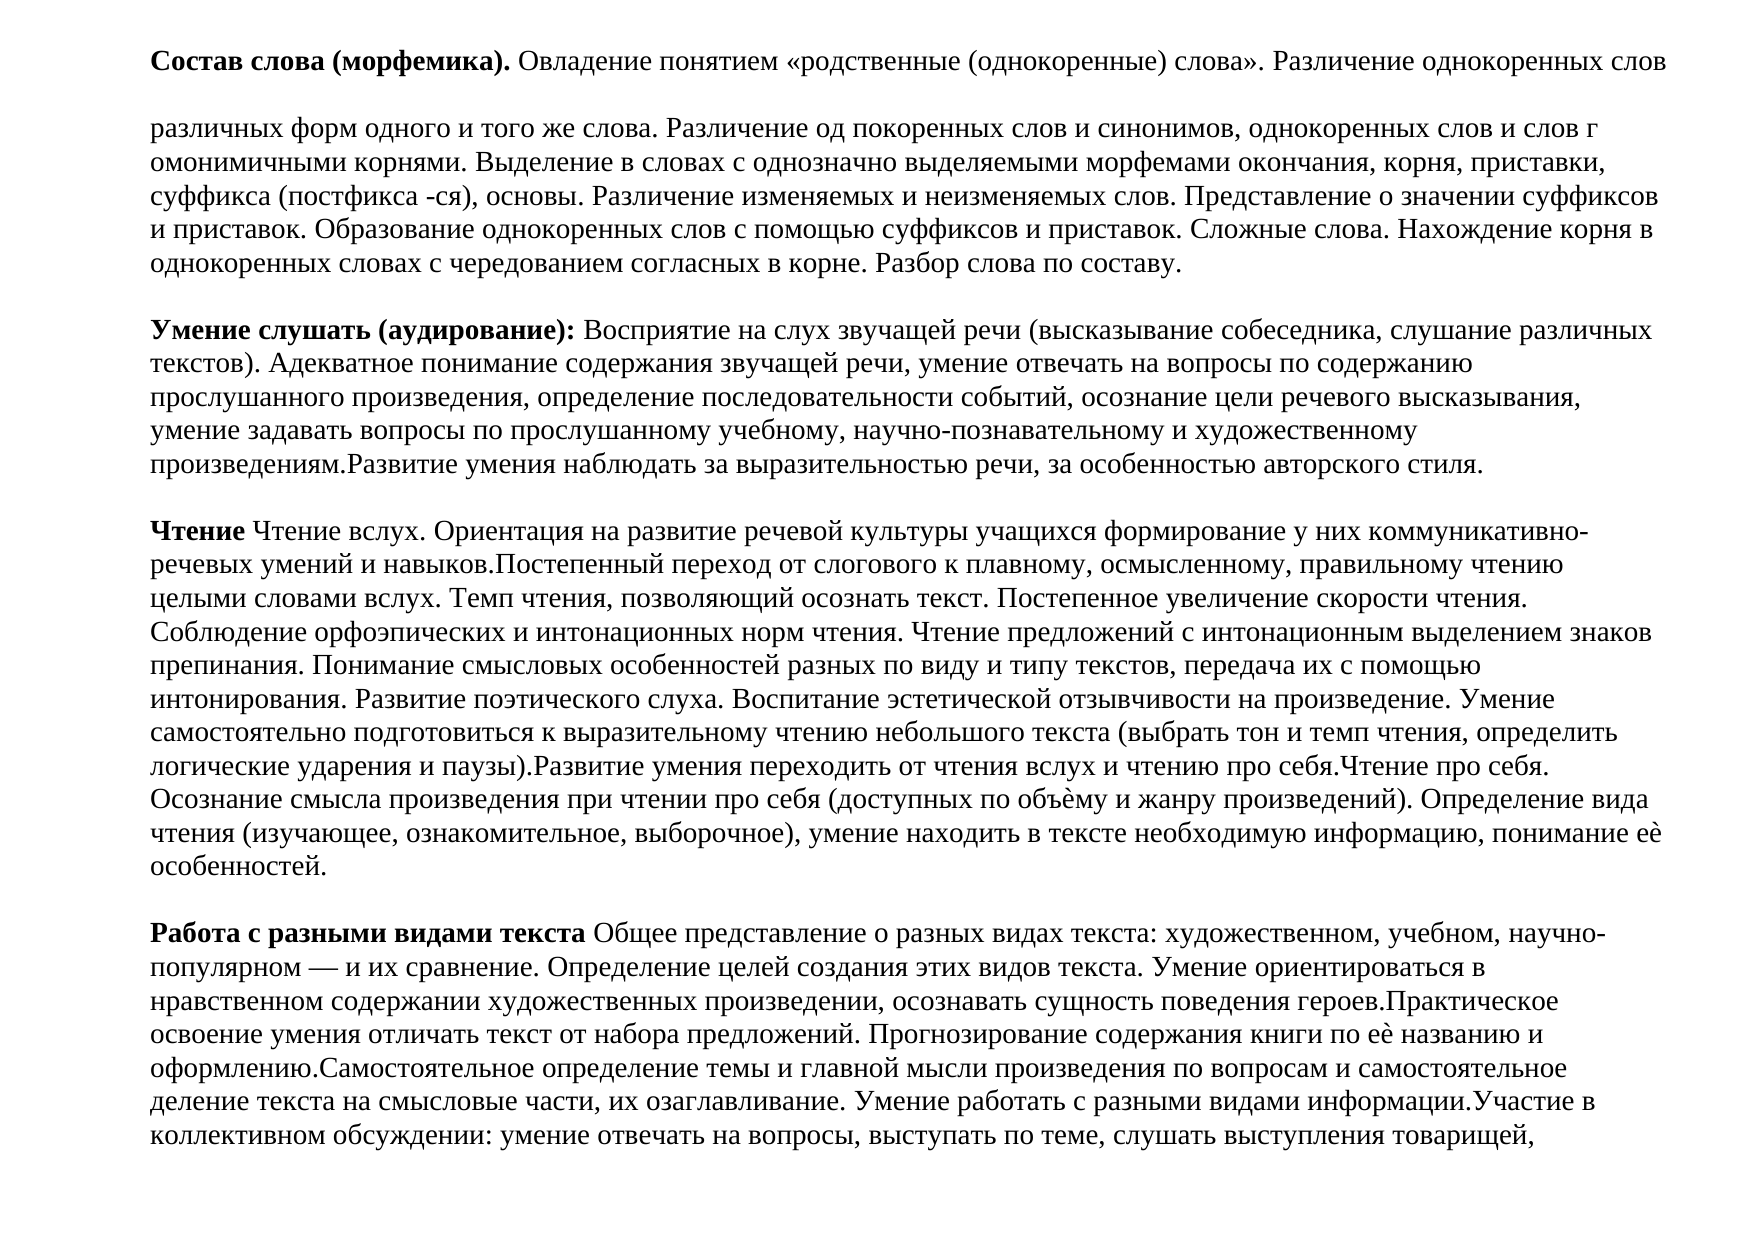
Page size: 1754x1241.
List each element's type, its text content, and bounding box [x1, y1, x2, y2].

text Умение слушать (аудирование): Восприятие на слух звучащей речи (высказывание собеседника, слушание различных текстов). Адекватное понимание содержания звучащей речи, умение отвечать на вопросы по содержанию прослушанного произведения, определение последовательности событий, осознание цели речевого высказывания, умение задавать вопросы по прослушанному учебному, научно-познавательному и художественному произведениям.Развитие умения наблюдать за выразительностью речи, за особенностью авторского стиля. [150, 312, 1667, 479]
text Состав слова (морфемика). Овладение понятием «родственные (однокоренные) слова». Различение однокоренных слов [150, 43, 1667, 77]
text различных форм одного и того же слова. Различение од покоренных слов и синонимов, однокоренных слов и слов г омонимичными корнями. Выделение в словах с однозначно выделяемыми морфемами окончания, корня, приставки, суффикса (постфикса -ся), основы. Различение изменяемых и неизменяемых слов. Представление о значении суффиксов и приставок. Образование однокоренных слов с помощью суффиксов и приставок. Сложные слова. Нахождение корня в однокоренных словах с чередованием согласных в корне. Разбор слова по составу. [150, 111, 1667, 278]
text Чтение Чтение вслух. Ориентация на развитие речевой культуры учащихся формирование у них коммуникативно-речевых умений и навыков.Постепенный переход от слогового к плавному, осмысленному, правильному чтению целыми словами вслух. Темп чтения, позволяющий осознать текст. Постепенное увеличение скорости чтения. Соблюдение орфоэпических и интонационных норм чтения. Чтение предложений с интонационным выделением знаков препинания. Понимание смысловых особенностей разных по виду и типу текстов, передача их с помощью интонирования. Развитие поэтического слуха. Воспитание эстетической отзывчивости на произведение. Умение самостоятельно подготовиться к выразительному чтению небольшого текста (выбрать тон и темп чтения, определить логические ударения и паузы).Развитие умения переходить от чтения вслух и чтению про себя.Чтение про себя. Осознание смысла произведения при чтении про себя (доступных по объѐму и жанру произведений). Определение вида чтения (изучающее, ознакомительное, выборочное), умение находить в тексте необходимую информацию, понимание еѐ особенностей. [150, 513, 1667, 882]
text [150, 916, 1667, 1150]
